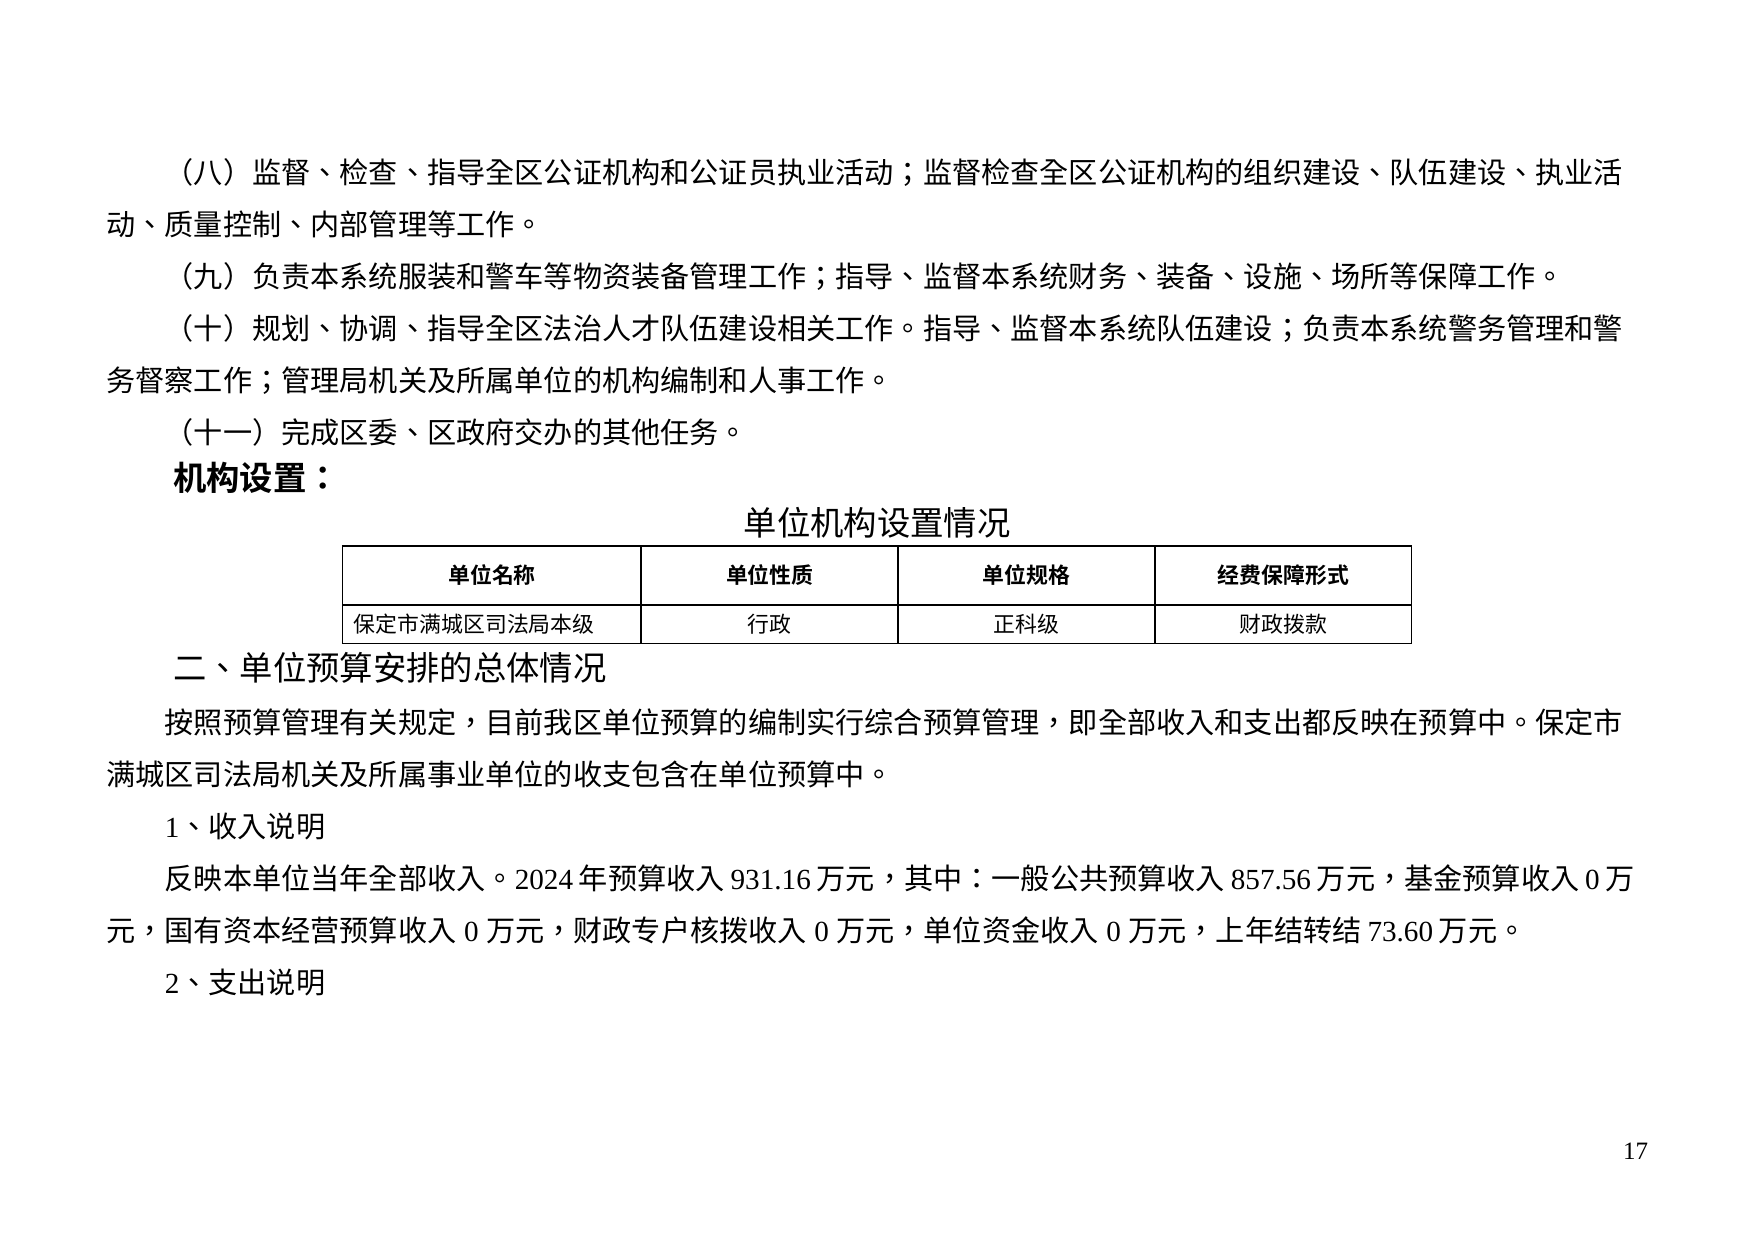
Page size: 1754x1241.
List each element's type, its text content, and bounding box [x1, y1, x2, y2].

text （八）监督、检查、指导全区公证机构和公证员执业活动；监督检查全区公证机构的组织建设、队伍建设、执业活动、质量控制、内部管理等工作。 [106, 142, 1648, 246]
text 反映本单位当年全部收入。2024年预算收入931.16万元，其中：一般公共预算收入857.56万元，基金预算收入0万元，国有资本经营预算收入 0 万元，财政专户核拨收入 0 万元，单位资金收入 0 万元，上年结转结73.60万元。 [106, 848, 1648, 952]
text 单位机构设置情况 [106, 500, 1648, 545]
text 1、收入说明 [106, 796, 1648, 848]
table_cell 行政 [642, 606, 897, 643]
table_cell 财政拨款 [1156, 606, 1411, 643]
table_cell 保定市满城区司法局本级 [343, 606, 640, 643]
table_header 经费保障形式 [1156, 547, 1411, 604]
text 2、支出说明 [106, 952, 1648, 1004]
table_cell 正科级 [899, 606, 1154, 643]
text （九）负责本系统服装和警车等物资装备管理工作；指导、监督本系统财务、装备、设施、场所等保障工作。 [106, 246, 1648, 298]
table_header 单位规格 [899, 547, 1154, 604]
text （十一）完成区委、区政府交办的其他任务。 [106, 402, 1648, 454]
text 按照预算管理有关规定，目前我区单位预算的编制实行综合预算管理，即全部收入和支出都反映在预算中。保定市满城区司法局机关及所属事业单位的收支包含在单位预算中。 [106, 692, 1648, 796]
text 机构设置： [106, 454, 1648, 500]
table_header 单位性质 [642, 547, 897, 604]
text 二、单位预算安排的总体情况 [106, 645, 1648, 691]
table_header 单位名称 [343, 547, 640, 604]
text （十）规划、协调、指导全区法治人才队伍建设相关工作。指导、监督本系统队伍建设；负责本系统警务管理和警务督察工作；管理局机关及所属单位的机构编制和人事工作。 [106, 298, 1648, 402]
